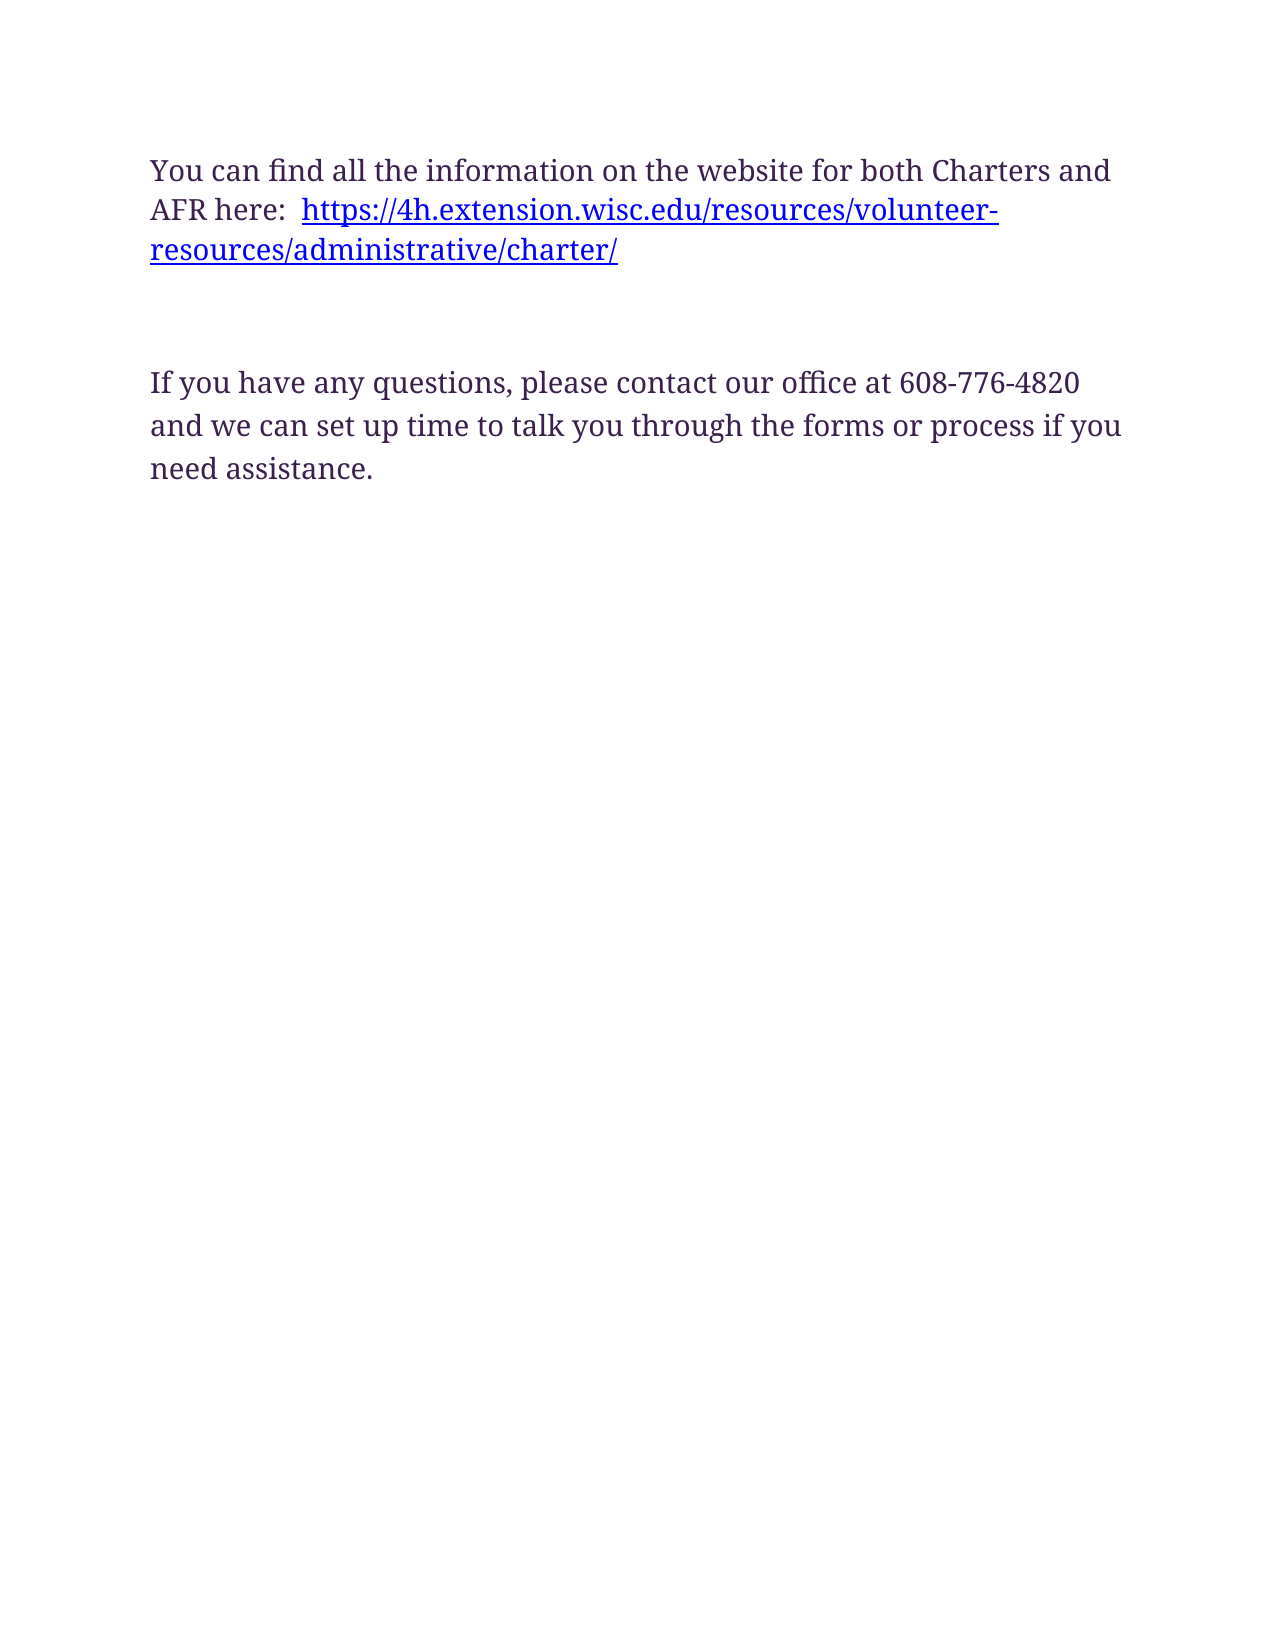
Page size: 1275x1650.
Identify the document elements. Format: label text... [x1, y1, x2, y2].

text If you have any questions, please contact our office at 608-776-4820 and we can set up time to talk you through the forms or process if you need assistance. [150, 363, 1125, 488]
text You can find all the information on the website for both Charters and AFR here: https://4h.extension.wisc.edu/resources/volunteer-resources/administrative/charter/ [150, 150, 1125, 269]
